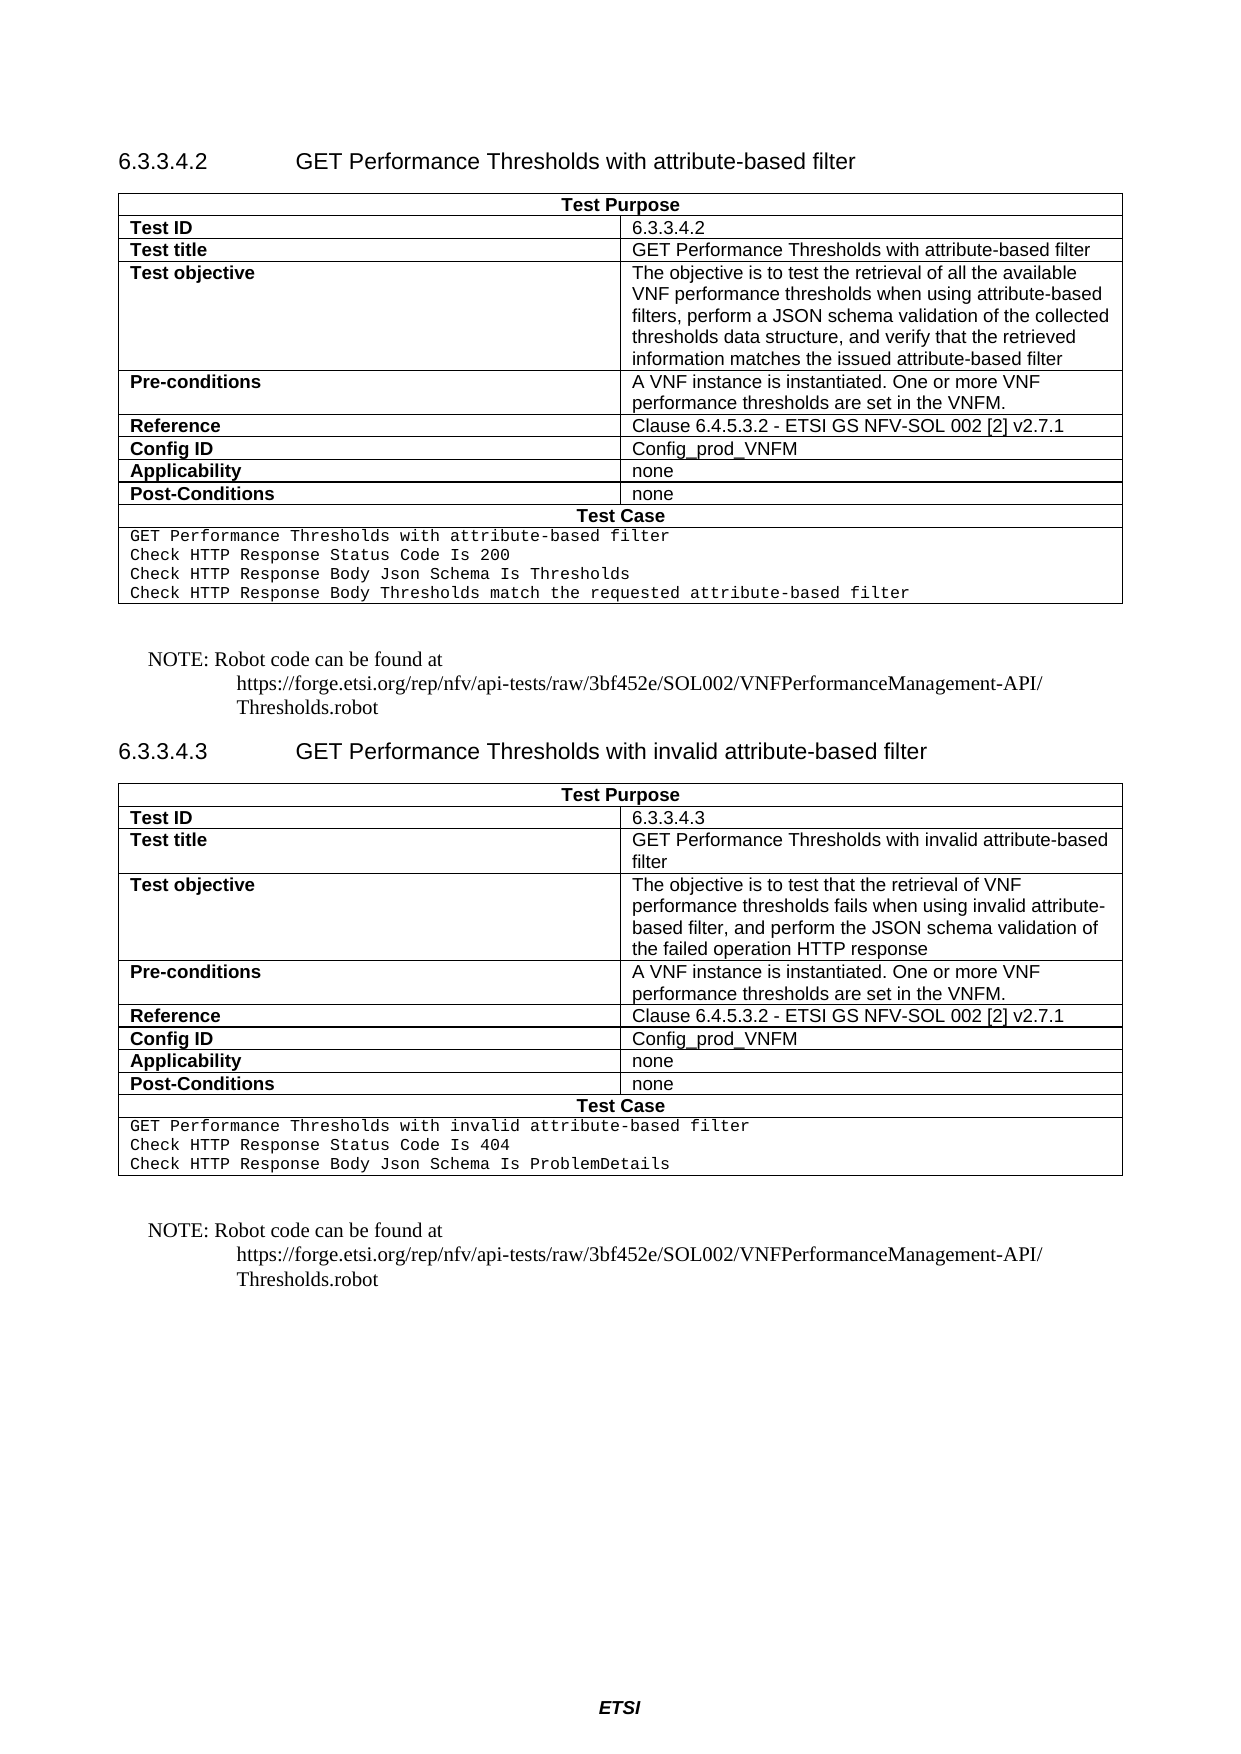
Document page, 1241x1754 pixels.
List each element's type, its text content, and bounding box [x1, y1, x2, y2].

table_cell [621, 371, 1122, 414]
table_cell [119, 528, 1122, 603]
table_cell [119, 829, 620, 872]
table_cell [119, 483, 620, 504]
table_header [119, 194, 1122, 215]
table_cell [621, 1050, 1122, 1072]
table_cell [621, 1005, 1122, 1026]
subtitle 6.3.3.4.2 GET Performance Thresholds with attribute-based filter [118, 148, 1122, 174]
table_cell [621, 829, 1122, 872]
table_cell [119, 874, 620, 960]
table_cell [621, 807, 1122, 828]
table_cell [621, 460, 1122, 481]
text NOTE: Robot code can be found at https://forge.etsi.org/rep/nfv/api-tests/raw/3bf452e/SOL002/VNFPerformanceManagement-API/Thresholds.robot [148, 1218, 1122, 1291]
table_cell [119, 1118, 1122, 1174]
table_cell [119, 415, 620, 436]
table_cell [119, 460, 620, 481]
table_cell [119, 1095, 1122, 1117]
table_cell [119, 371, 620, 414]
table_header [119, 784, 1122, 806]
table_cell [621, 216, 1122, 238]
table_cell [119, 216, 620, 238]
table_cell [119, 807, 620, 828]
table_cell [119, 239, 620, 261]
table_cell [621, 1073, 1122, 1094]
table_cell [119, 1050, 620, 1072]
subtitle 6.3.3.4.3 GET Performance Thresholds with invalid attribute-based filter [118, 738, 1122, 764]
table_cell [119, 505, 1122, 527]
text NOTE: Robot code can be found at https://forge.etsi.org/rep/nfv/api-tests/raw/3bf452e/SOL002/VNFPerformanceManagement-API/Thresholds.robot [148, 647, 1122, 719]
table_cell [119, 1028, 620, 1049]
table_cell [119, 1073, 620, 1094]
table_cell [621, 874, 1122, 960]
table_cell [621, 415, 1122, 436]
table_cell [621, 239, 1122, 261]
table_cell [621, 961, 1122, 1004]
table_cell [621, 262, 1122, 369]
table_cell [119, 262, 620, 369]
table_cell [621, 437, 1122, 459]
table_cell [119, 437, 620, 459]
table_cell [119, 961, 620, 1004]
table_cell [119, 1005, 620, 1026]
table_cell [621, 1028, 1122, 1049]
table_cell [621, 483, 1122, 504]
